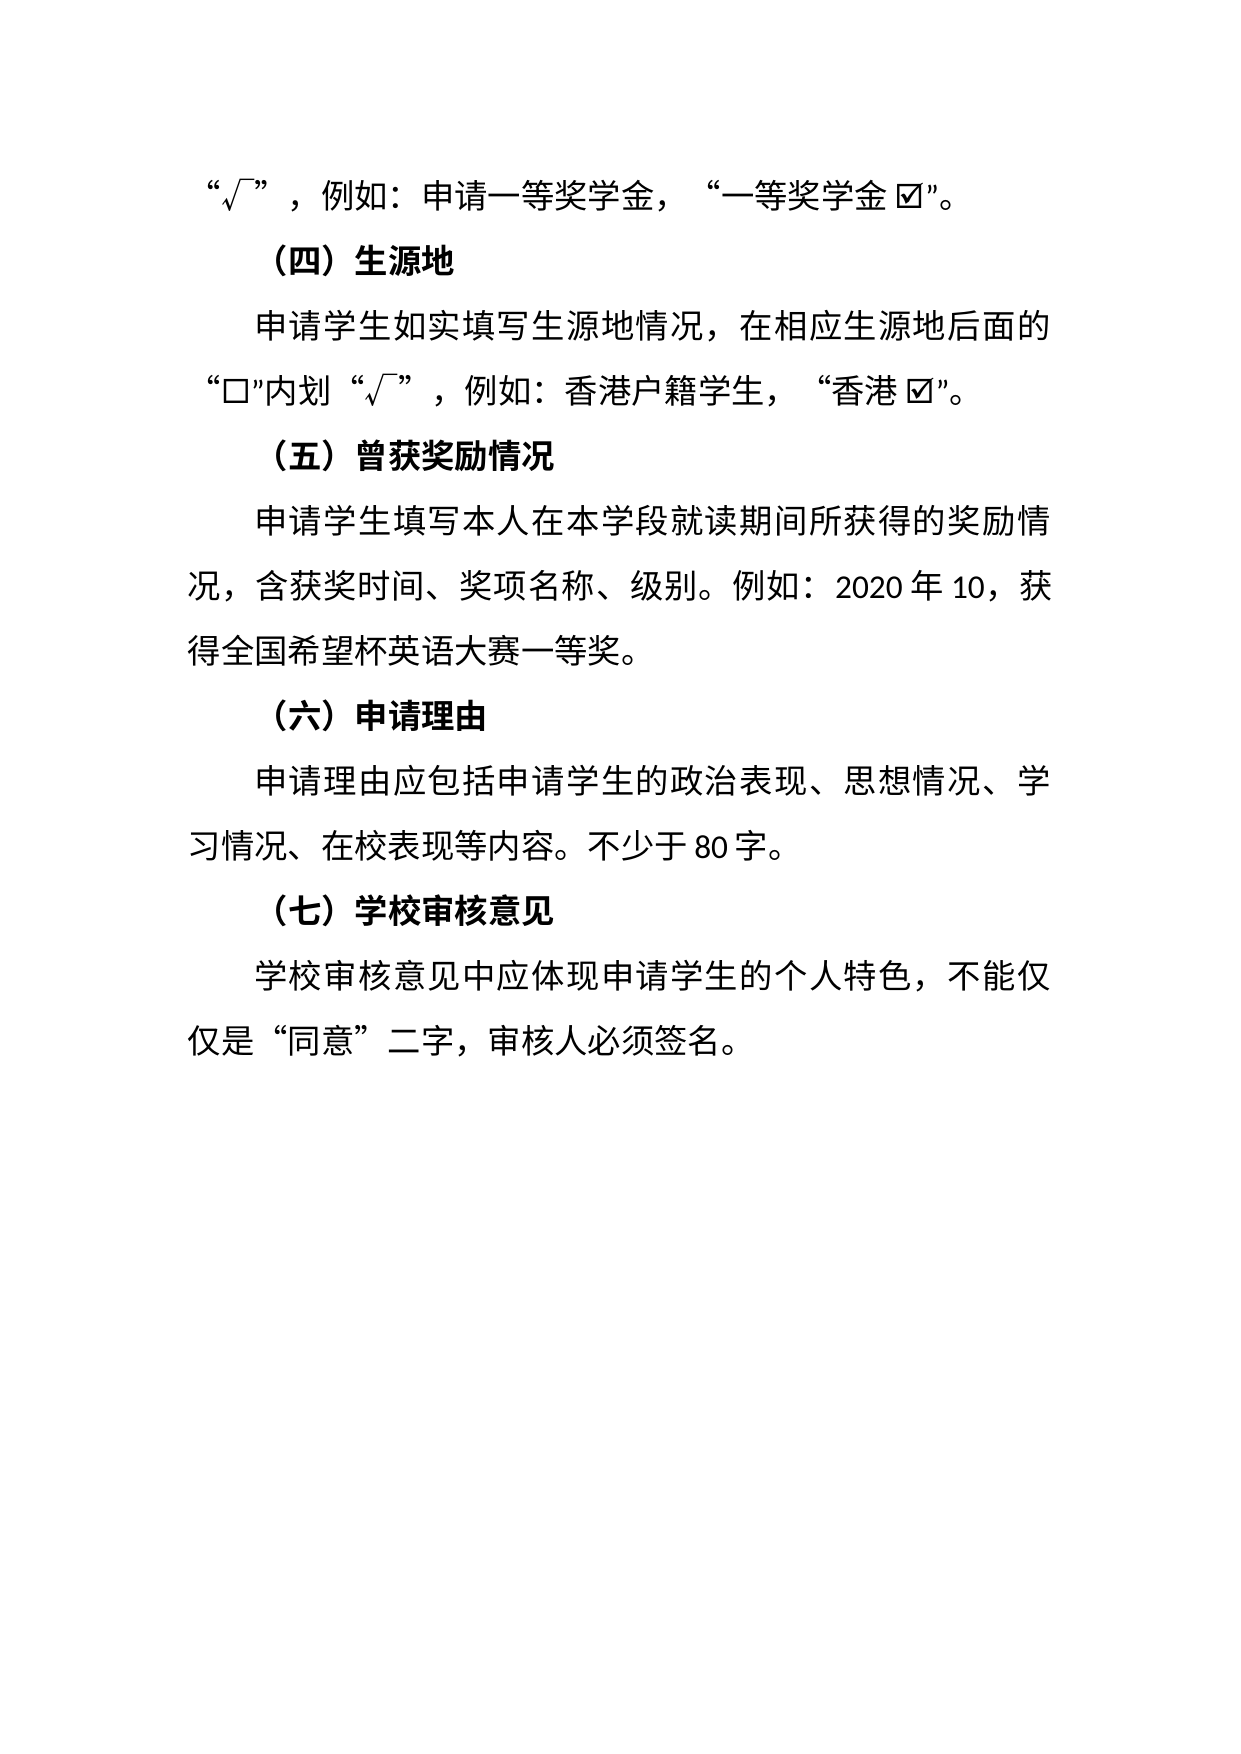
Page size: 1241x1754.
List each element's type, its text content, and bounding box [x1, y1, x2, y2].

list 申请学生如实填写生源地情况，在相应生源地后面的“”内划“√”，例如：香港户籍学生，“香港”。 [187, 292, 1053, 422]
list （五）曾获奖励情况 [187, 422, 1053, 487]
list 申请理由应包括申请学生的政治表现、思想情况、学习情况、在校表现等内容。不少于80字。 [187, 747, 1053, 877]
list 申请学生填写本人在本学段就读期间所获得的奖励情况，含获奖时间、奖项名称、级别。例如：2020年10，获得全国希望杯英语大赛一等奖。 [187, 487, 1053, 682]
list （四）生源地 [187, 227, 1053, 292]
list （六）申请理由 [187, 682, 1053, 747]
list 学校审核意见中应体现申请学生的个人特色，不能仅仅是“同意”二字，审核人必须签名。 [187, 942, 1053, 1072]
list （七）学校审核意见 [187, 877, 1053, 942]
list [187, 162, 1053, 227]
